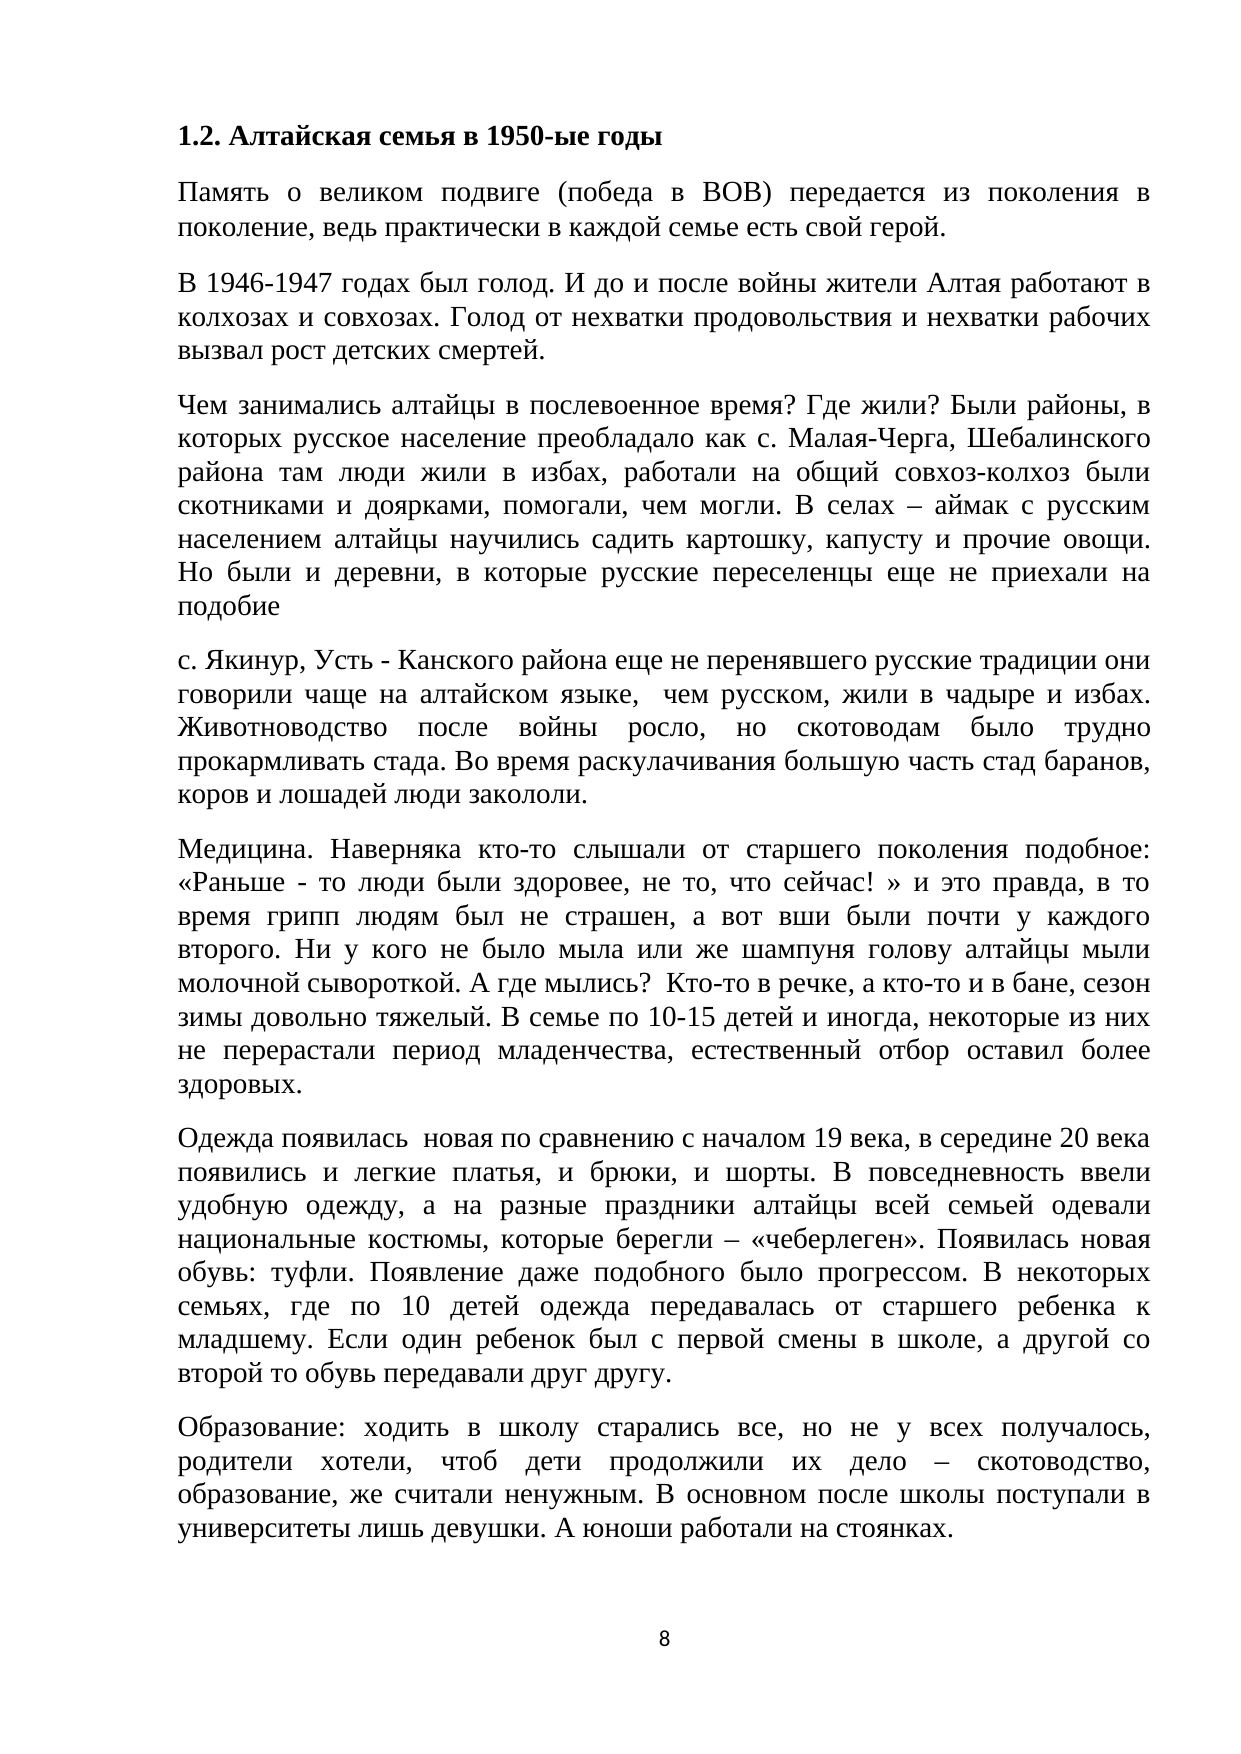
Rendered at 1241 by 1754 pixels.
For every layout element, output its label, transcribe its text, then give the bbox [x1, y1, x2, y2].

text Одежда появилась новая по сравнению с началом 19 века, в середине 20 века появились и легкие платья, и брюки, и шорты. В повседневность ввели удобную одежду, а на разные праздники алтайцы всей семьей одевали национальные костюмы, которые берегли – «чеберлеген». Появилась новая обувь: туфли. Появление даже подобного было прогрессом. В некоторых семьях, где по 10 детей одежда передавалась от старшего ребенка к младшему. Если один ребенок был с первой смены в школе, а другой со второй то обувь передавали друг другу. [177, 1120, 1152, 1388]
text Медицина. Наверняка кто-то слышали от старшего поколения подобное: «Раньше - то люди были здоровее, не то, что сейчас! » и это правда, в то время грипп людям был не страшен, а вот вши были почти у каждого второго. Ни у кого не было мыла или же шампуня голову алтайцы мыли молочной сывороткой. А где мылись? Кто-то в речке, а кто-то и в бане, сезон зимы довольно тяжелый. В семье по 10-15 детей и иногда, некоторые из них не перерастали период младенчества, естественный отбор оставил более здоровых. [177, 831, 1152, 1099]
text В 1946-1947 годах был голод. И до и после войны жители Алтая работают в колхозах и совхозах. Голод от нехватки продовольствия и нехватки рабочих вызвал рост детских смертей. [177, 265, 1152, 366]
text с. Якинур, Усть - Канского района еще не перенявшего русские традиции они говорили чаще на алтайском языке, чем русском, жили в чадыре и избах. Животноводство после войны росло, но скотоводам было трудно прокармливать стада. Во время раскулачивания большую часть стад баранов, коров и лошадей люди закололи. [177, 642, 1152, 810]
text Образование: ходить в школу старались все, но не у всех получалось, родители хотели, чтоб дети продолжили их дело – скотоводство, образование, же считали ненужным. В основном после школы поступали в университеты лишь девушки. А юноши работали на стоянках. [177, 1409, 1152, 1543]
text 1.2. Алтайская семья в 1950-ые годы [177, 118, 1152, 152]
text Чем занимались алтайцы в послевоенное время? Где жили? Были районы, в которых русское население преобладало как с. Малая-Черга, Шебалинского района там люди жили в избах, работали на общий совхоз-колхоз были скотниками и доярками, помогали, чем могли. В селах – аймак с русским населением алтайцы научились садить картошку, капусту и прочие овощи. Но были и деревни, в которые русские переселенцы еще не приехали на подобие [177, 387, 1152, 622]
text Память о великом подвиге (победа в ВОВ) передается из поколения в поколение, ведь практически в каждой семье есть свой герой. [177, 174, 1152, 243]
